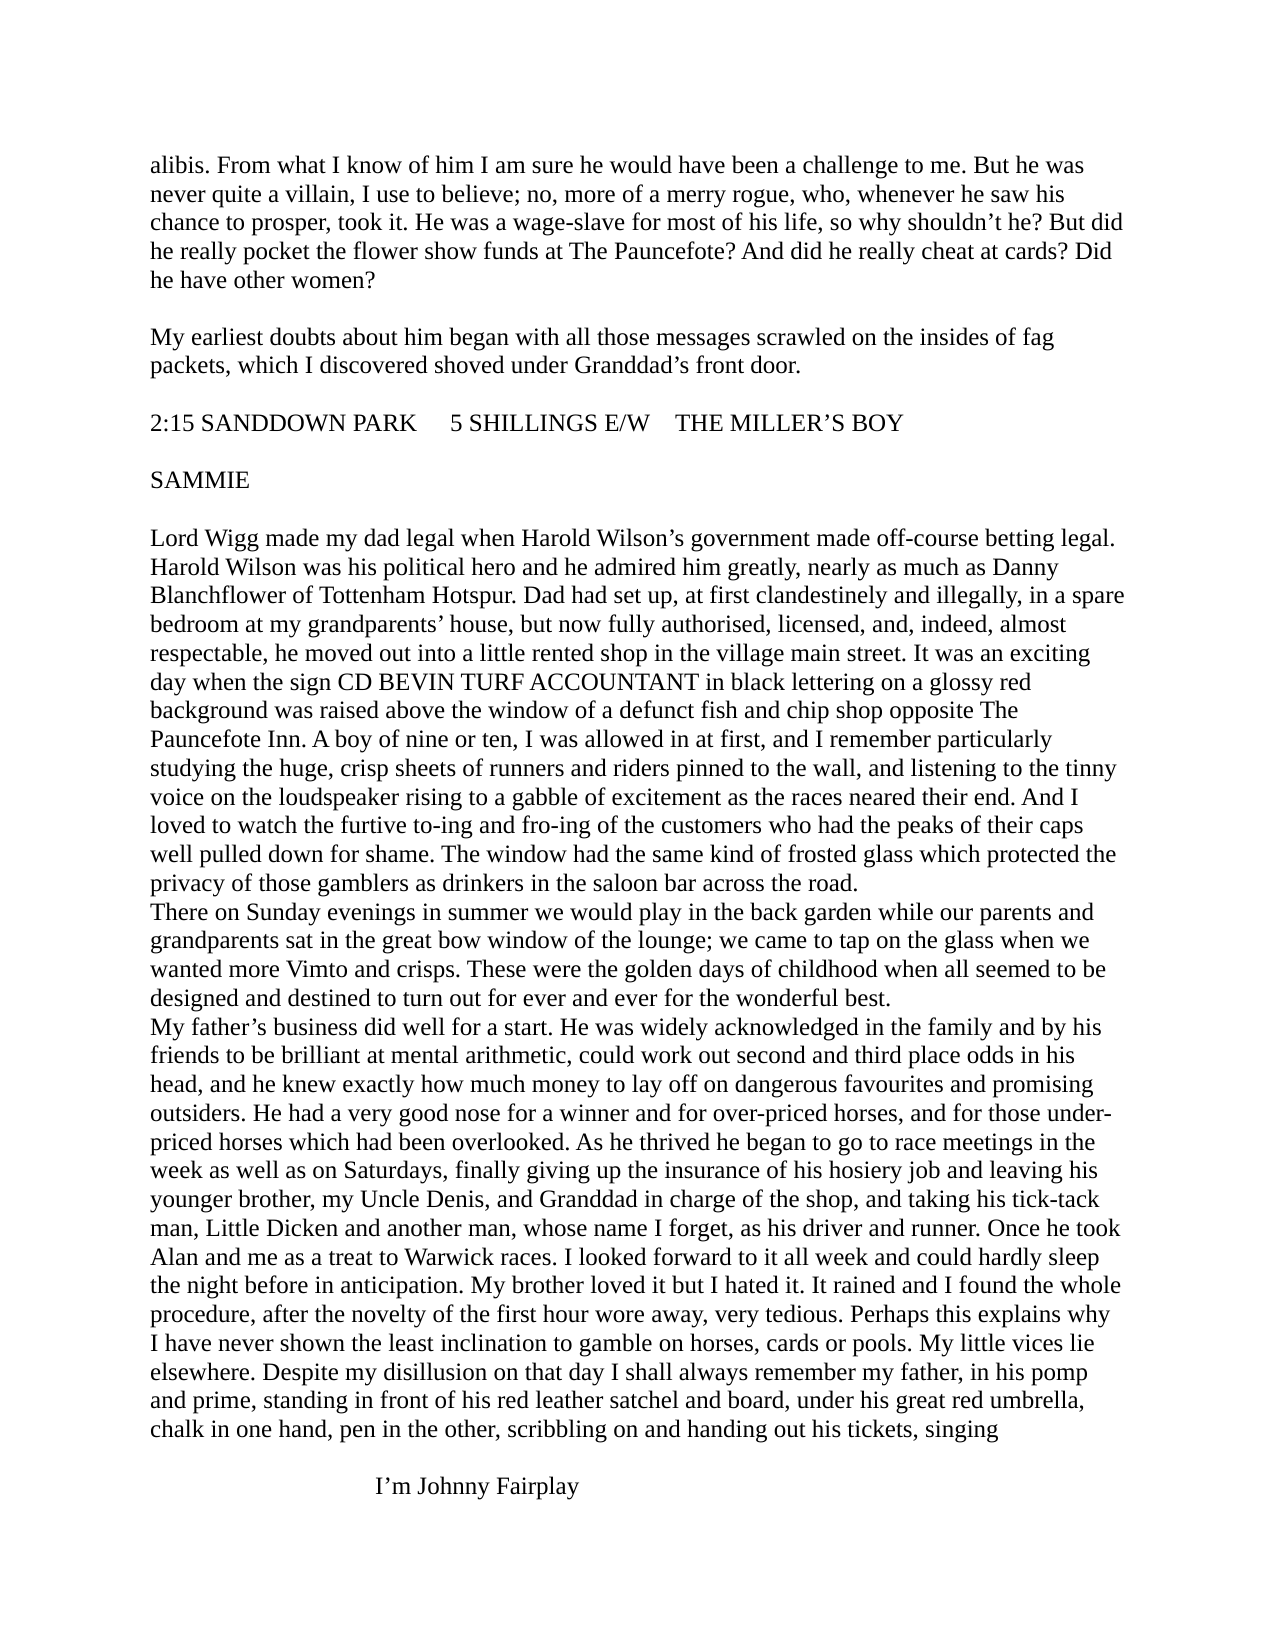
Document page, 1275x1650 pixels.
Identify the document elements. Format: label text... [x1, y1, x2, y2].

text My earliest doubts about him began with all those messages scrawled on the insides of fag packets, which I discovered shoved under Granddad’s front door. [150, 322, 1125, 379]
text There on Sunday evenings in summer we would play in the back garden while our parents and grandparents sat in the great bow window of the lounge; we came to tap on the glass when we wanted more Vimto and crisps. These were the golden days of childhood when all seemed to be designed and destined to turn out for ever and ever for the wonderful best. [150, 897, 1125, 1012]
text I’m Johnny Fairplay [300, 1471, 1125, 1500]
text Lord Wigg made my dad legal when Harold Wilson’s government made off-course betting legal. Harold Wilson was his political hero and he admired him greatly, nearly as much as Danny Blanchflower of Tottenham Hotspur. Dad had set up, at first clandestinely and illegally, in a spare bedroom at my grandparents’ house, but now fully authorised, licensed, and, indeed, almost respectable, he moved out into a little rented shop in the village main street. It was an exciting day when the sign CD BEVIN TURF ACCOUNTANT in black lettering on a glossy red background was raised above the window of a defunct fish and chip shop opposite The Pauncefote Inn. A boy of nine or ten, I was allowed in at first, and I remember particularly studying the huge, crisp sheets of runners and riders pinned to the wall, and listening to the tinny voice on the loudspeaker rising to a gabble of excitement as the races neared their end. And I loved to watch the furtive to-ing and fro-ing of the customers who had the peaks of their caps well pulled down for shame. The window had the same kind of frosted glass which protected the privacy of those gamblers as drinkers in the saloon bar across the road. [150, 523, 1125, 897]
text 2:15 SANDDOWN PARK 5 SHILLINGS E/W THE MILLER’S BOY [150, 408, 1125, 437]
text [150, 150, 1125, 294]
text My father’s business did well for a start. He was widely acknowledged in the family and by his friends to be brilliant at mental arithmetic, could work out second and third place odds in his head, and he knew exactly how much money to lay off on dangerous favourites and promising outsiders. He had a very good nose for a winner and for over-priced horses, and for those under-priced horses which had been overlooked. As he thrived he began to go to race meetings in the week as well as on Saturdays, finally giving up the insurance of his hosiery job and leaving his younger brother, my Uncle Denis, and Granddad in charge of the shop, and taking his tick-tack man, Little Dicken and another man, whose name I forget, as his driver and runner. Once he took Alan and me as a treat to Warwick races. I looked forward to it all week and could hardly sleep the night before in anticipation. My brother loved it but I hated it. It rained and I found the whole procedure, after the novelty of the first hour wore away, very tedious. Perhaps this explains why I have never shown the least inclination to gamble on horses, cards or pools. My little vices lie elsewhere. Despite my disillusion on that day I shall always remember my father, in his pomp and prime, standing in front of his red leather satchel and board, under his great red umbrella, chalk in one hand, pen in the other, scribbling on and handing out his tickets, singing [150, 1012, 1125, 1443]
text SAMMIE [150, 466, 1125, 494]
